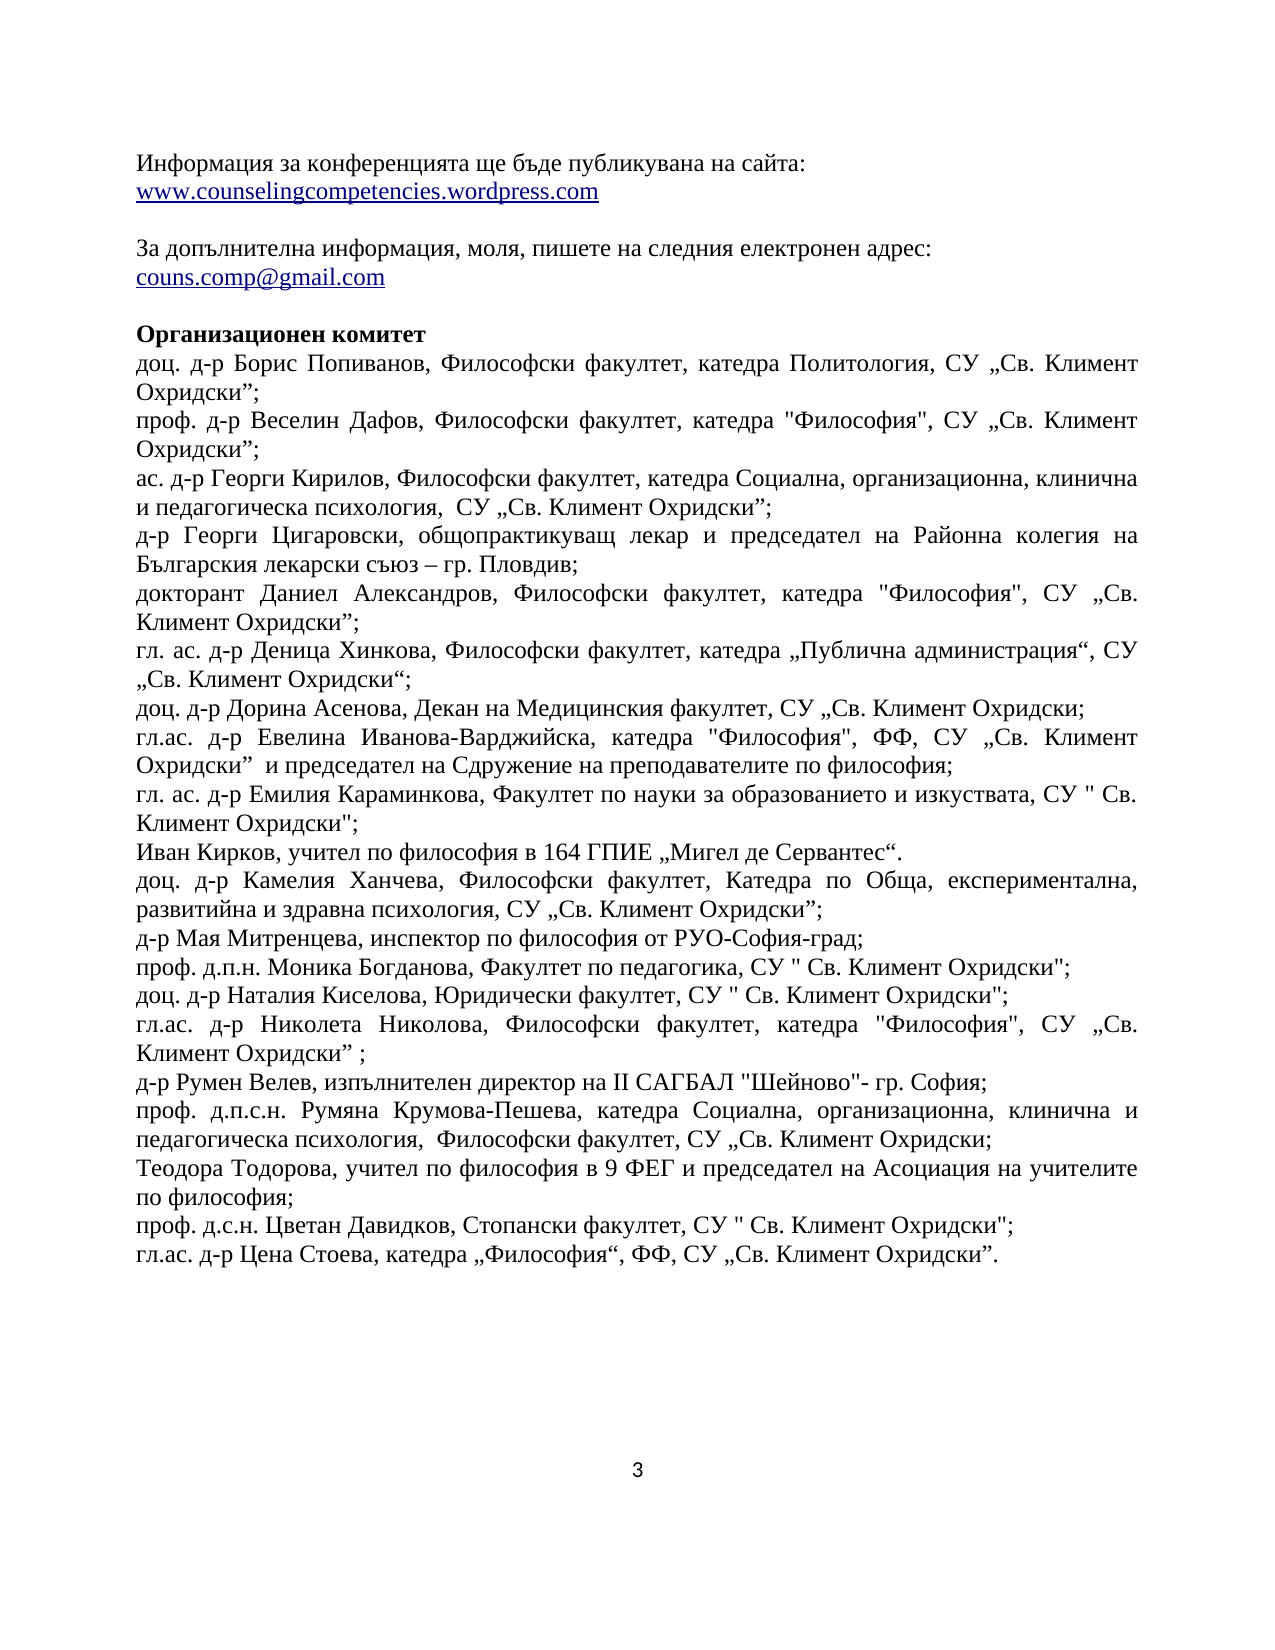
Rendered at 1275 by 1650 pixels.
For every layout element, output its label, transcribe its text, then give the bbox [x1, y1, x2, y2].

text проф. д-р Веселин Дафов, Философски факултет, катедра "Философия", СУ „Св. Климент Охридски”; [136, 406, 1139, 463]
text проф. д.п.с.н. Румяна Крумова-Пешева, катедра Социална, организационна, клинична и педагогическа психология, Философски факултет, СУ „Св. Климент Охридски; [136, 1096, 1139, 1153]
text проф. д.п.н. Моника Богданова, Факултет по педагогика, СУ " Св. Климент Охридски"; [136, 952, 1139, 981]
text гл. ас. д-р Деница Хинкова, Философски факултет, катедра „Публична администрация“, СУ „Св. Климент Охридски“; [136, 636, 1139, 693]
text доц. д-р Дорина Асенова, Декан на Медицинския факултет, СУ „Св. Климент Охридски; [136, 693, 1139, 722]
text доц. д-р Борис Попиванов, Философски факултет, катедра Политология, СУ „Св. Климент Охридски”; [136, 348, 1139, 406]
text Информация за конференцията ще бъде публикувана на сайта: www.counselingcompetencies.wordpress.com [136, 148, 1139, 205]
text д-р Румен Велев, изпълнителен директор на II САГБАЛ "Шейново"- гр. София; [136, 1067, 1139, 1096]
text гл.ас. д-р Цена Стоева, катедра „Философия“, ФФ, СУ „Св. Климент Охридски”. [136, 1239, 1139, 1268]
text Иван Кирков, учител по философия в 164 ГПИЕ „Мигел де Сервантес“. [136, 837, 1139, 866]
text За допълнителна информация, моля, пишете на следния електронен адрес: couns.comp@gmail.com [136, 233, 1139, 291]
text д-р Мая Митренцева, инспектор по философия от РУО-София-град; [136, 923, 1139, 952]
text проф. д.с.н. Цветан Давидков, Стопански факултет, СУ " Св. Климент Охридски"; [136, 1211, 1139, 1239]
text докторант Даниел Александров, Философски факултет, катедра "Философия", СУ „Св. Климент Охридски”; [136, 578, 1139, 636]
text гл.ас. д-р Николета Николова, Философски факултет, катедра "Философия", СУ „Св. Климент Охридски” ; [136, 1009, 1139, 1067]
text ас. д-р Георги Кирилов, Философски факултет, катедра Социална, организационна, клинична и педагогическа психология, СУ „Св. Климент Охридски”; [136, 463, 1139, 521]
text Организационен комитет [136, 319, 1139, 348]
text гл.ас. д-р Евелина Иванова-Варджийска, катедра "Философия", ФФ, СУ „Св. Климент Охридски” и председател на Сдружение на преподавателите по философия; [136, 722, 1139, 779]
text Теодора Тодорова, учител по философия в 9 ФЕГ и председател на Асоциация на учителите по философия; [136, 1153, 1139, 1211]
text д-р Георги Цигаровски, общопрактикуващ лекар и председател на Районна колегия на Българския лекарски съюз – гр. Пловдив; [136, 521, 1139, 578]
text доц. д-р Камелия Ханчева, Философски факултет, Катедра по Обща, експериментална, развитийна и здравна психология, СУ „Св. Климент Охридски”; [136, 866, 1139, 923]
text гл. ас. д-р Емилия Караминкова, Факултет по науки за образованието и изкуствата, СУ " Св. Климент Охридски"; [136, 779, 1139, 837]
text доц. д-р Наталия Киселова, Юридически факултет, СУ " Св. Климент Охридски"; [136, 981, 1139, 1009]
